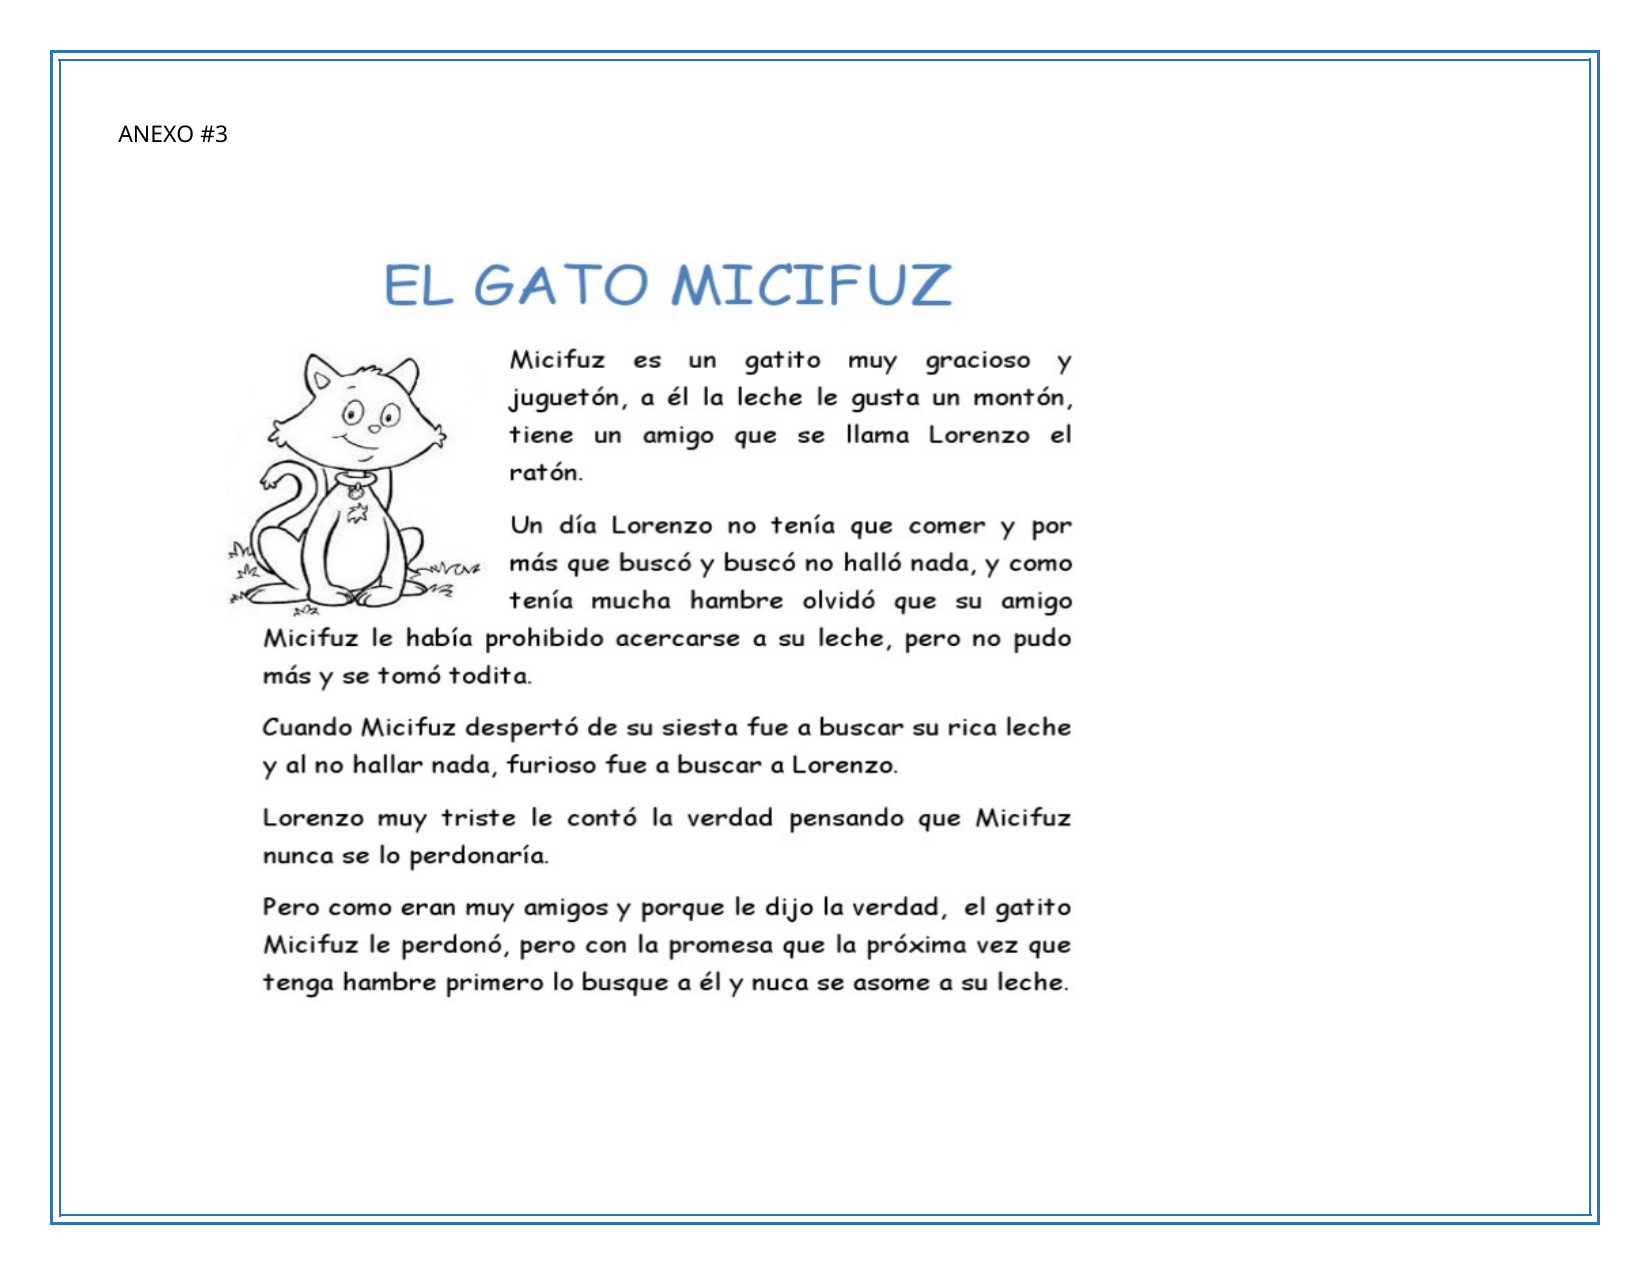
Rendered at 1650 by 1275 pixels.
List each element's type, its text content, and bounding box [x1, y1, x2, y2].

picture [118, 168, 1162, 1037]
text ANEXO #3 [118, 118, 1532, 149]
